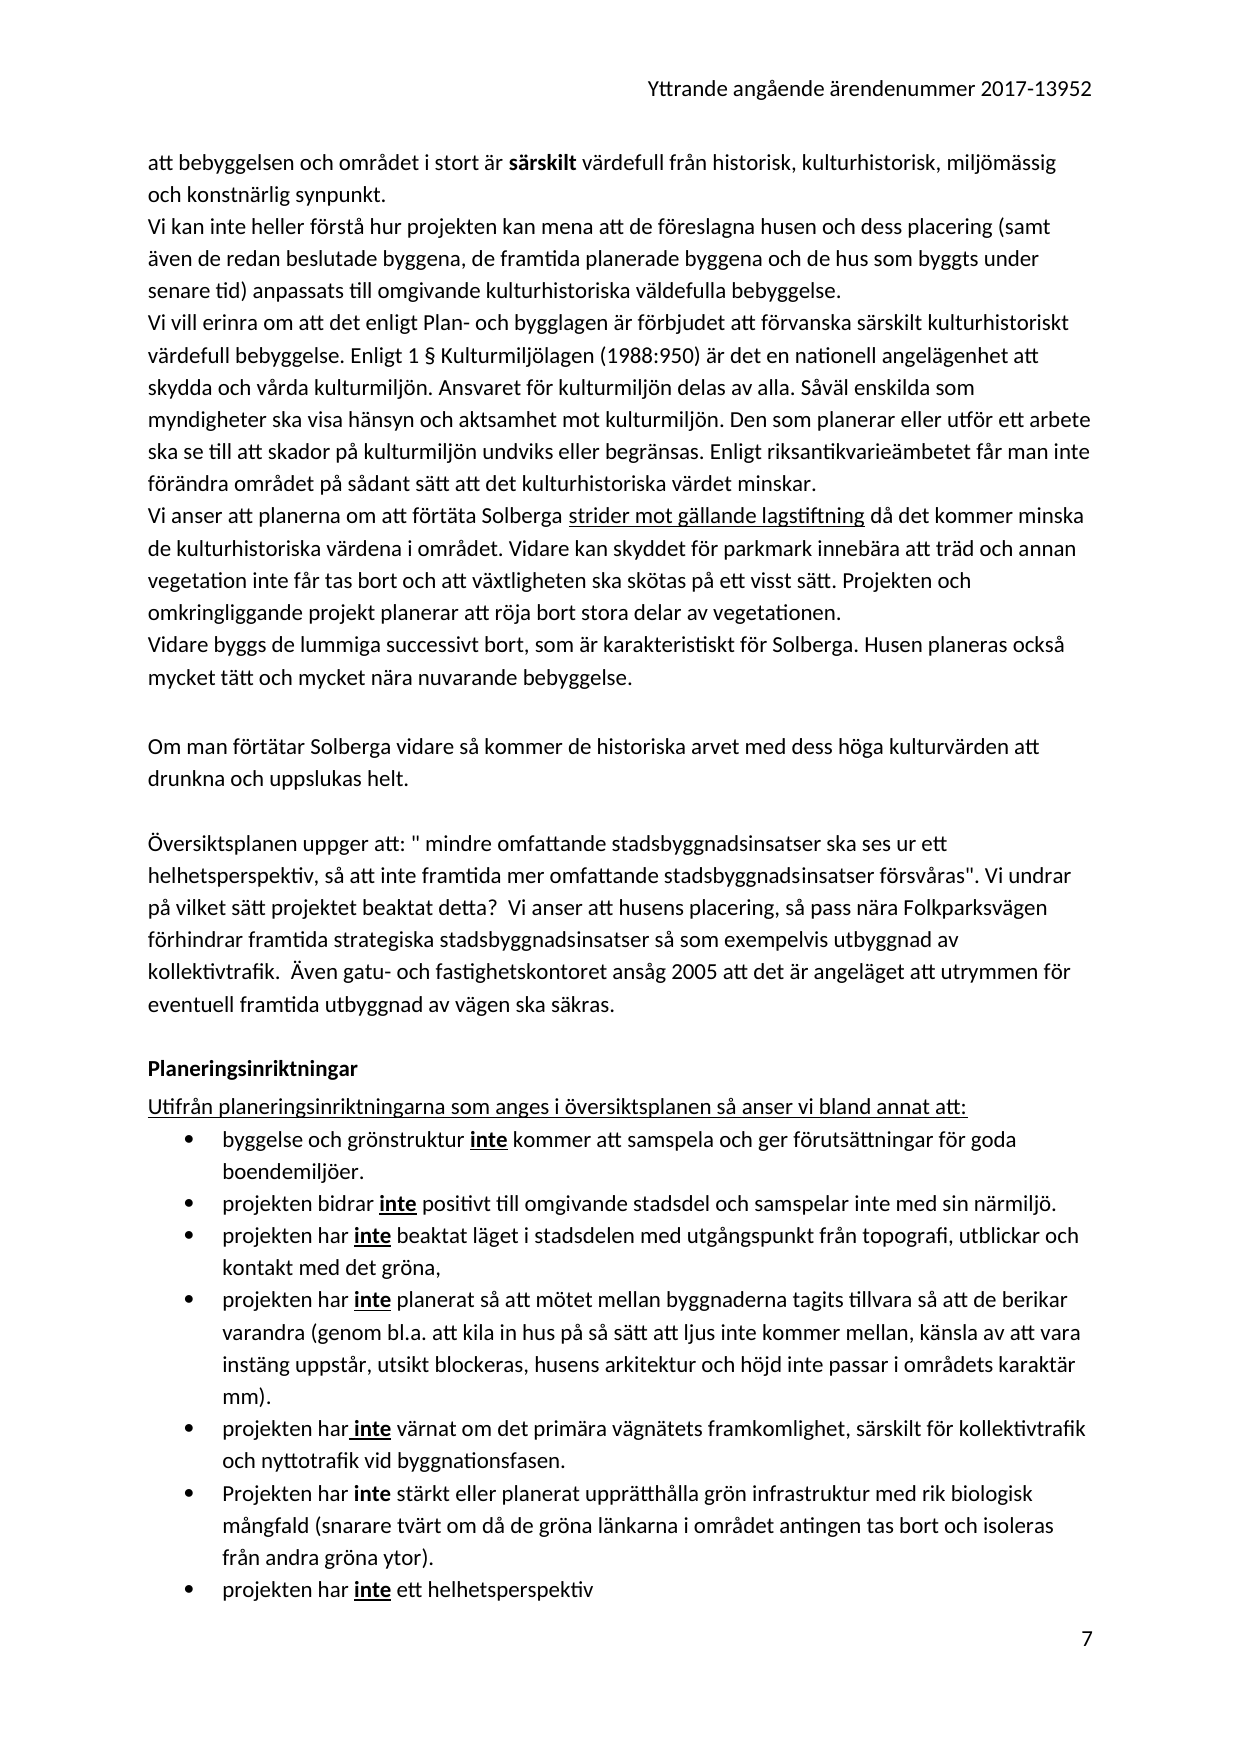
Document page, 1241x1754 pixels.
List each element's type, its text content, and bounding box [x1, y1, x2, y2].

list projekten har inte planerat så att mötet mellan byggnaderna tagits tillvara så att de berikar varandra (genom bl.a. att kila in hus på så sätt att ljus inte kommer mellan, känsla av att vara instäng uppstår, utsikt blockeras, husens arkitektur och höjd inte passar i områdets karaktär mm). [185, 1286, 1093, 1410]
text Planeringsinriktningar [148, 1054, 1093, 1082]
list Projekten har inte stärkt eller planerat upprätthålla grön infrastruktur med rik biologisk mångfald (snarare tvärt om då de gröna länkarna i området antingen tas bort och isoleras från andra gröna ytor). [185, 1479, 1093, 1571]
list projekten bidrar inte positivt till omgivande stadsdel och samspelar inte med sin närmiljö. [185, 1189, 1093, 1217]
text Utifrån planeringsinriktningarna som anges i översiktsplanen så anser vi bland annat att: [148, 1092, 1093, 1121]
list byggelse och grönstruktur inte kommer att samspela och ger förutsättningar för goda boendemiljöer. [185, 1125, 1093, 1185]
text Vidare byggs de lummiga successivt bort, som är karakteristiskt för Solberga. Husen planeras också mycket tätt och mycket nära nuvarande bebyggelse. [148, 630, 1093, 691]
list projekten har inte ett helhetsperspektiv [185, 1575, 1093, 1603]
list projekten har inte beaktat läget i stadsdelen med utgångspunkt från topografi, utblickar och kontakt med det gröna, [185, 1221, 1093, 1281]
text Vi vill erinra om att det enligt Plan- och bygglagen är förbjudet att förvanska särskilt kulturhistoriskt värdefull bebyggelse. Enligt 1 § Kulturmiljölagen (1988:950) är det en nationell angelägenhet att skydda och vårda kulturmiljön. Ansvaret för kulturmiljön delas av alla. Såväl enskilda som myndigheter ska visa hänsyn och aktsamhet mot kulturmiljön. Den som planerar eller utför ett arbete ska se till att skador på kulturmiljön undviks eller begränsas. Enligt riksantikvarieämbetet får man inte förändra området på sådant sätt att det kulturhistoriska värdet minskar. [148, 308, 1093, 497]
text Vi anser att planerna om att förtäta Solberga strider mot gällande lagstiftning då det kommer minska de kulturhistoriska värdena i området. Vidare kan skyddet för parkmark innebära att träd och annan vegetation inte får tas bort och att växtligheten ska skötas på ett visst sätt. Projekten och omkringliggande projekt planerar att röja bort stora delar av vegetationen. [148, 502, 1093, 626]
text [148, 148, 1093, 208]
text Om man förtätar Solberga vidare så kommer de historiska arvet med dess höga kulturvärden att drunkna och uppslukas helt. [148, 732, 1093, 792]
list projekten har inte värnat om det primära vägnätets framkomlighet, särskilt för kollektivtrafik och nyttotrafik vid byggnationsfasen. [185, 1414, 1093, 1474]
text Översiktsplanen uppger att: " mindre omfattande stadsbyggnadsinsatser ska ses ur ett helhetsperspektiv, så att inte framtida mer omfattande stadsbyggnadsinsatser försvåras". Vi undrar på vilket sätt projektet beaktat detta? Vi anser att husens placering, så pass nära Folkparksvägen förhindrar framtida strategiska stadsbyggnadsinsatser så som exempelvis utbyggnad av kollektivtrafik. Även gatu- och fastighetskontoret ansåg 2005 att det är angeläget att utrymmen för eventuell framtida utbyggnad av vägen ska säkras. [148, 829, 1093, 1018]
text Vi kan inte heller förstå hur projekten kan mena att de föreslagna husen och dess placering (samt även de redan beslutade byggena, de framtida planerade byggena och de hus som byggts under senare tid) anpassats till omgivande kulturhistoriska väldefulla bebyggelse. [148, 212, 1093, 304]
